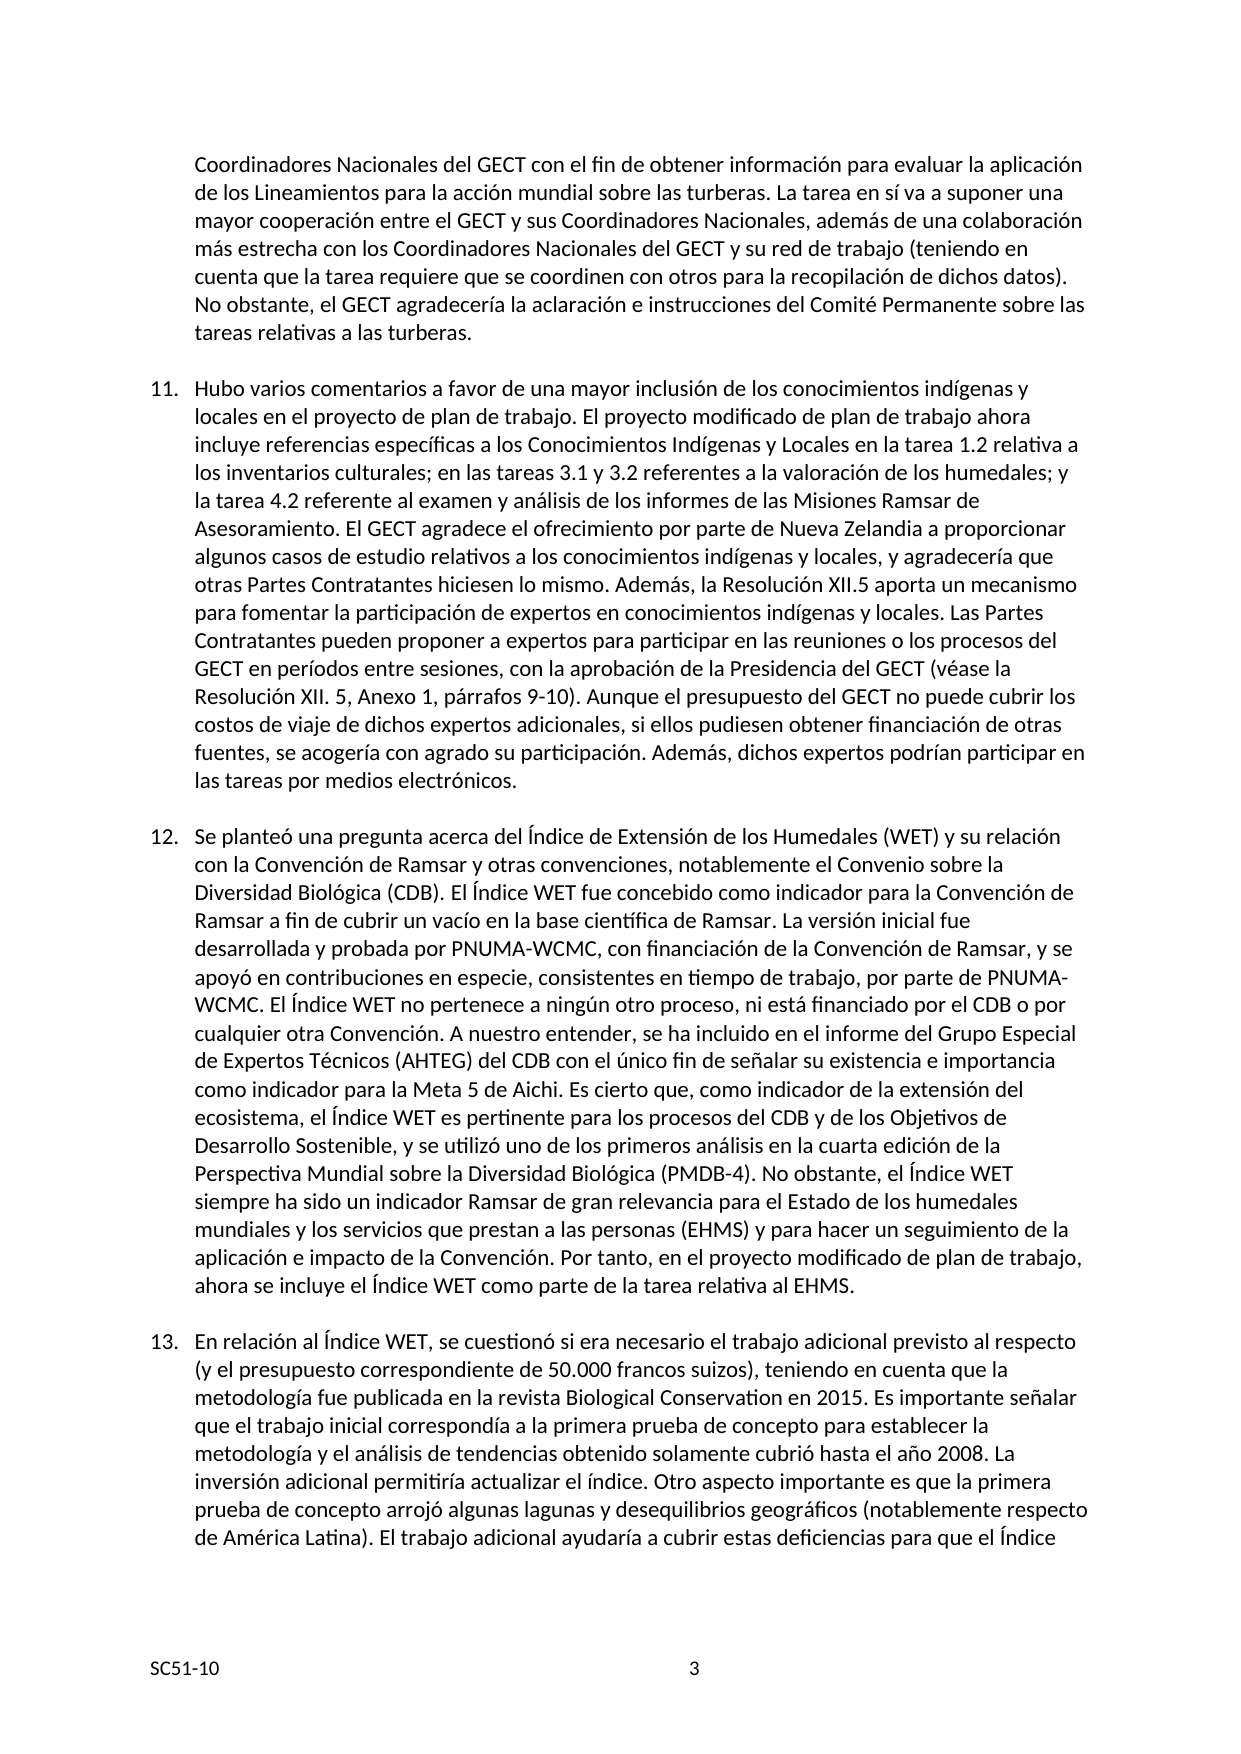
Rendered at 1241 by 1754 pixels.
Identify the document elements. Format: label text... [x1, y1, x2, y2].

list Hubo varios comentarios a favor de una mayor inclusión de los conocimientos indígenas y locales en el proyecto de plan de trabajo. El proyecto modificado de plan de trabajo ahora incluye referencias específicas a los Conocimientos Indígenas y Locales en la tarea 1.2 relativa a los inventarios culturales; en las tareas 3.1 y 3.2 referentes a la valoración de los humedales; y la tarea 4.2 referente al examen y análisis de los informes de las Misiones Ramsar de Asesoramiento. El GECT agradece el ofrecimiento por parte de Nueva Zelandia a proporcionar algunos casos de estudio relativos a los conocimientos indígenas y locales, y agradecería que otras Partes Contratantes hiciesen lo mismo. Además, la Resolución XII.5 aporta un mecanismo para fomentar la participación de expertos en conocimientos indígenas y locales. Las Partes Contratantes pueden proponer a expertos para participar en las reuniones o los procesos del GECT en períodos entre sesiones, con la aprobación de la Presidencia del GECT (véase la Resolución XII. 5, Anexo 1, párrafos 9-10). Aunque el presupuesto del GECT no puede cubrir los costos de viaje de dichos expertos adicionales, si ellos pudiesen obtener financiación de otras fuentes, se acogería con agrado su participación. Además, dichos expertos podrían participar en las tareas por medios electrónicos. [150, 374, 1090, 794]
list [150, 1327, 1090, 1551]
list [150, 150, 1090, 346]
list Se planteó una pregunta acerca del Índice de Extensión de los Humedales (WET) y su relación con la Convención de Ramsar y otras convenciones, notablemente el Convenio sobre la Diversidad Biológica (CDB). El Índice WET fue concebido como indicador para la Convención de Ramsar a fin de cubrir un vacío en la base científica de Ramsar. La versión inicial fue desarrollada y probada por PNUMA-WCMC, con financiación de la Convención de Ramsar, y se apoyó en contribuciones en especie, consistentes en tiempo de trabajo, por parte de PNUMA-WCMC. El Índice WET no pertenece a ningún otro proceso, ni está financiado por el CDB o por cualquier otra Convención. A nuestro entender, se ha incluido en el informe del Grupo Especial de Expertos Técnicos (AHTEG) del CDB con el único fin de señalar su existencia e importancia como indicador para la Meta 5 de Aichi. Es cierto que, como indicador de la extensión del ecosistema, el Índice WET es pertinente para los procesos del CDB y de los Objetivos de Desarrollo Sostenible, y se utilizó uno de los primeros análisis en la cuarta edición de la Perspectiva Mundial sobre la Diversidad Biológica (PMDB-4). No obstante, el Índice WET siempre ha sido un indicador Ramsar de gran relevancia para el Estado de los humedales mundiales y los servicios que prestan a las personas (EHMS) y para hacer un seguimiento de la aplicación e impacto de la Convención. Por tanto, en el proyecto modificado de plan de trabajo, ahora se incluye el Índice WET como parte de la tarea relativa al EHMS. [150, 822, 1090, 1299]
